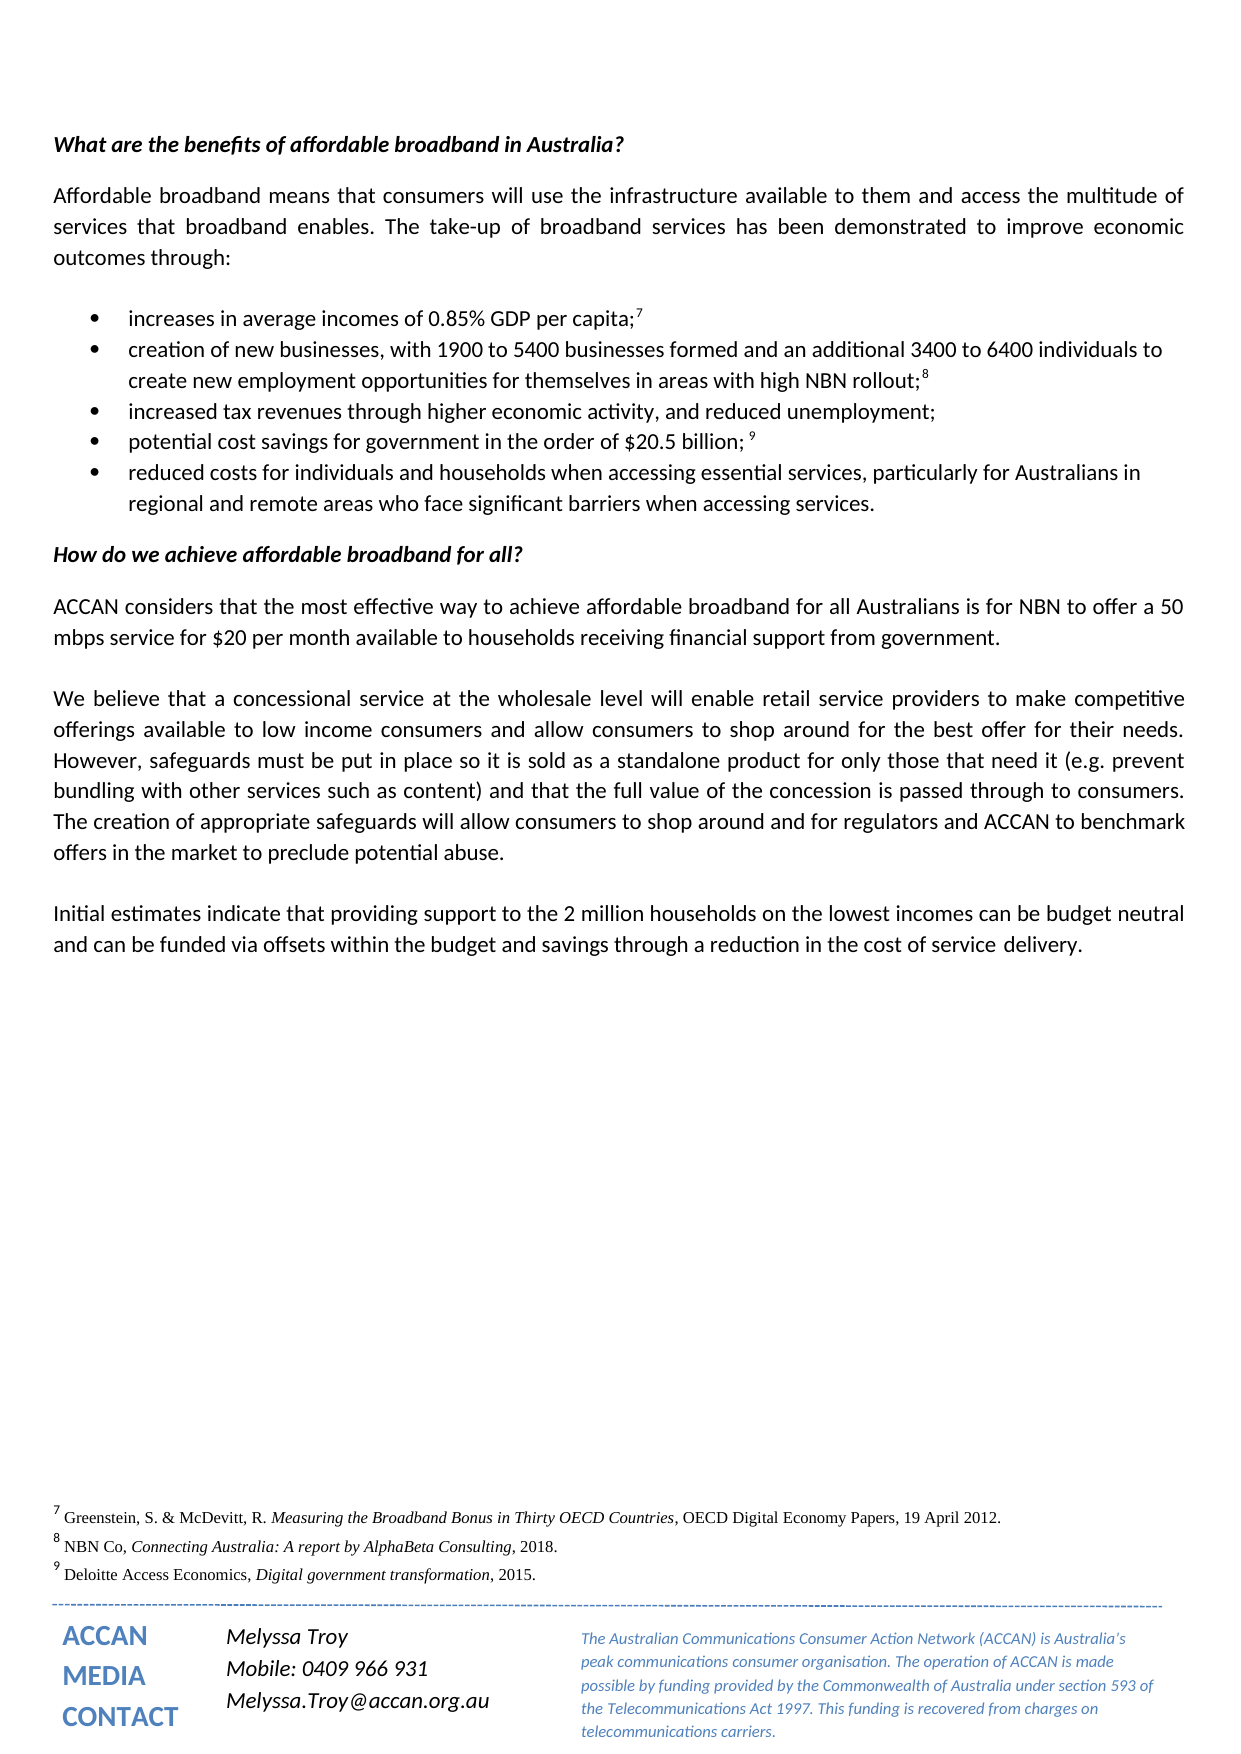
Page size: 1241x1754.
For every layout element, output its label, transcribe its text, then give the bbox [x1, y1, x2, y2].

list increases in average incomes of 0.85% GDP per capita; [91, 304, 1187, 333]
list Affordable broadband means that consumers will use the infrastructure available to them and access the multitude of services that broadband enables. The take-up of broadband services has been demonstrated to improve economic outcomes through: [53, 182, 1187, 271]
list increased tax revenues through higher economic activity, and reduced unemployment; [91, 397, 1187, 425]
text What are the benefits of affordable broadband in Australia? [53, 130, 1187, 158]
list reduced costs for individuals and households when accessing essential services, particularly for Australians in regional and remote areas who face significant barriers when accessing services. [91, 458, 1187, 517]
list creation of new businesses, with 1900 to 5400 businesses formed and an additional 3400 to 6400 individuals to create new employment opportunities for themselves in areas with high NBN rollout; [91, 335, 1187, 394]
list We believe that a concessional service at the wholesale level will enable retail service providers to make competitive offerings available to low income consumers and allow consumers to shop around for the best offer for their needs. However, safeguards must be put in place so it is sold as a standalone product for only those that need it (e.g. prevent bundling with other services such as content) and that the full value of the concession is passed through to consumers. The creation of appropriate safeguards will allow consumers to shop around and for regulators and ACCAN to benchmark offers in the market to preclude potential abuse. [53, 684, 1187, 866]
list Initial estimates indicate that providing support to the 2 million households on the lowest incomes can be budget neutral and can be funded via offsets within the budget and savings through a reduction in the cost of service delivery. [53, 899, 1187, 958]
text How do we achieve affordable broadband for all? [53, 541, 1187, 568]
text ACCAN considers that the most effective way to achieve affordable broadband for all Australians is for NBN to offer a 50 mbps service for $20 per month available to households receiving financial support from government. [53, 592, 1187, 651]
list potential cost savings for government in the order of $20.5 billion; [91, 427, 1187, 456]
